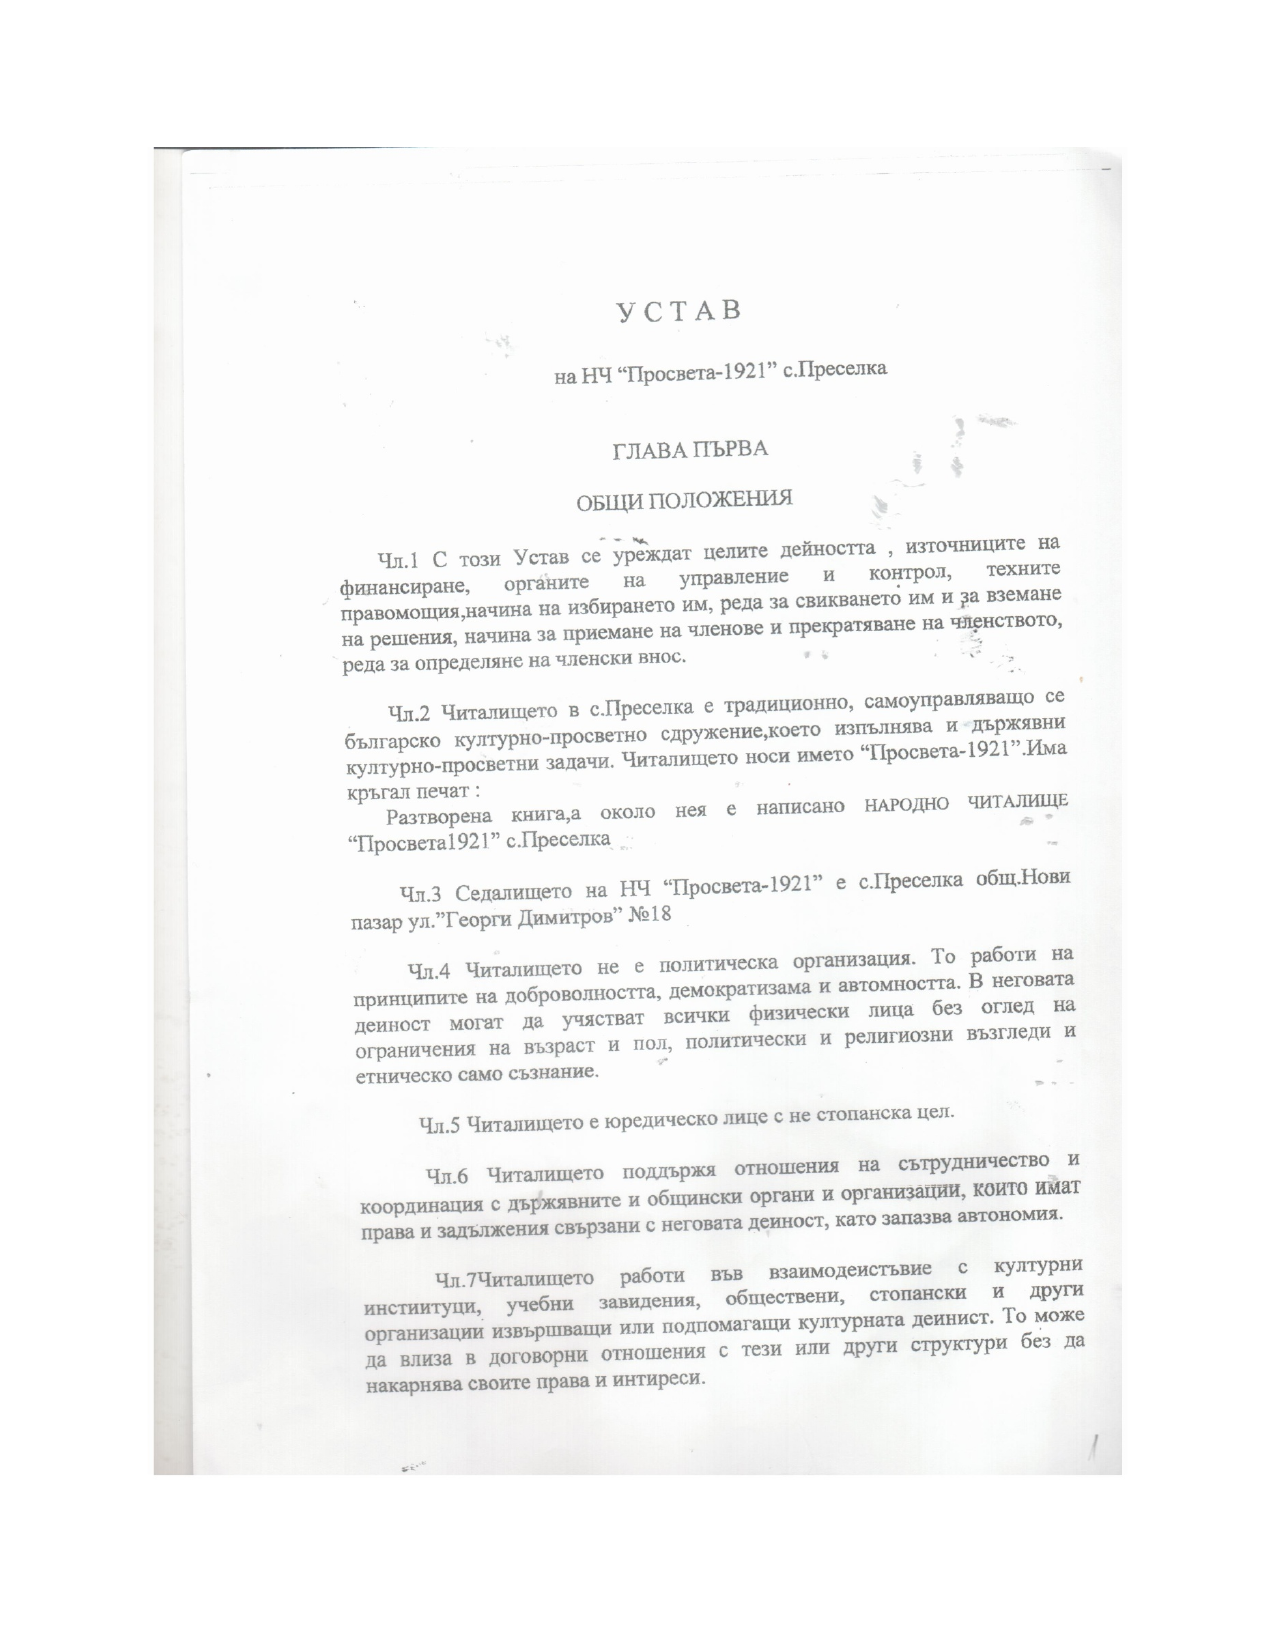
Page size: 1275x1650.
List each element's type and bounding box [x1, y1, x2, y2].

picture [147, 147, 1128, 1495]
